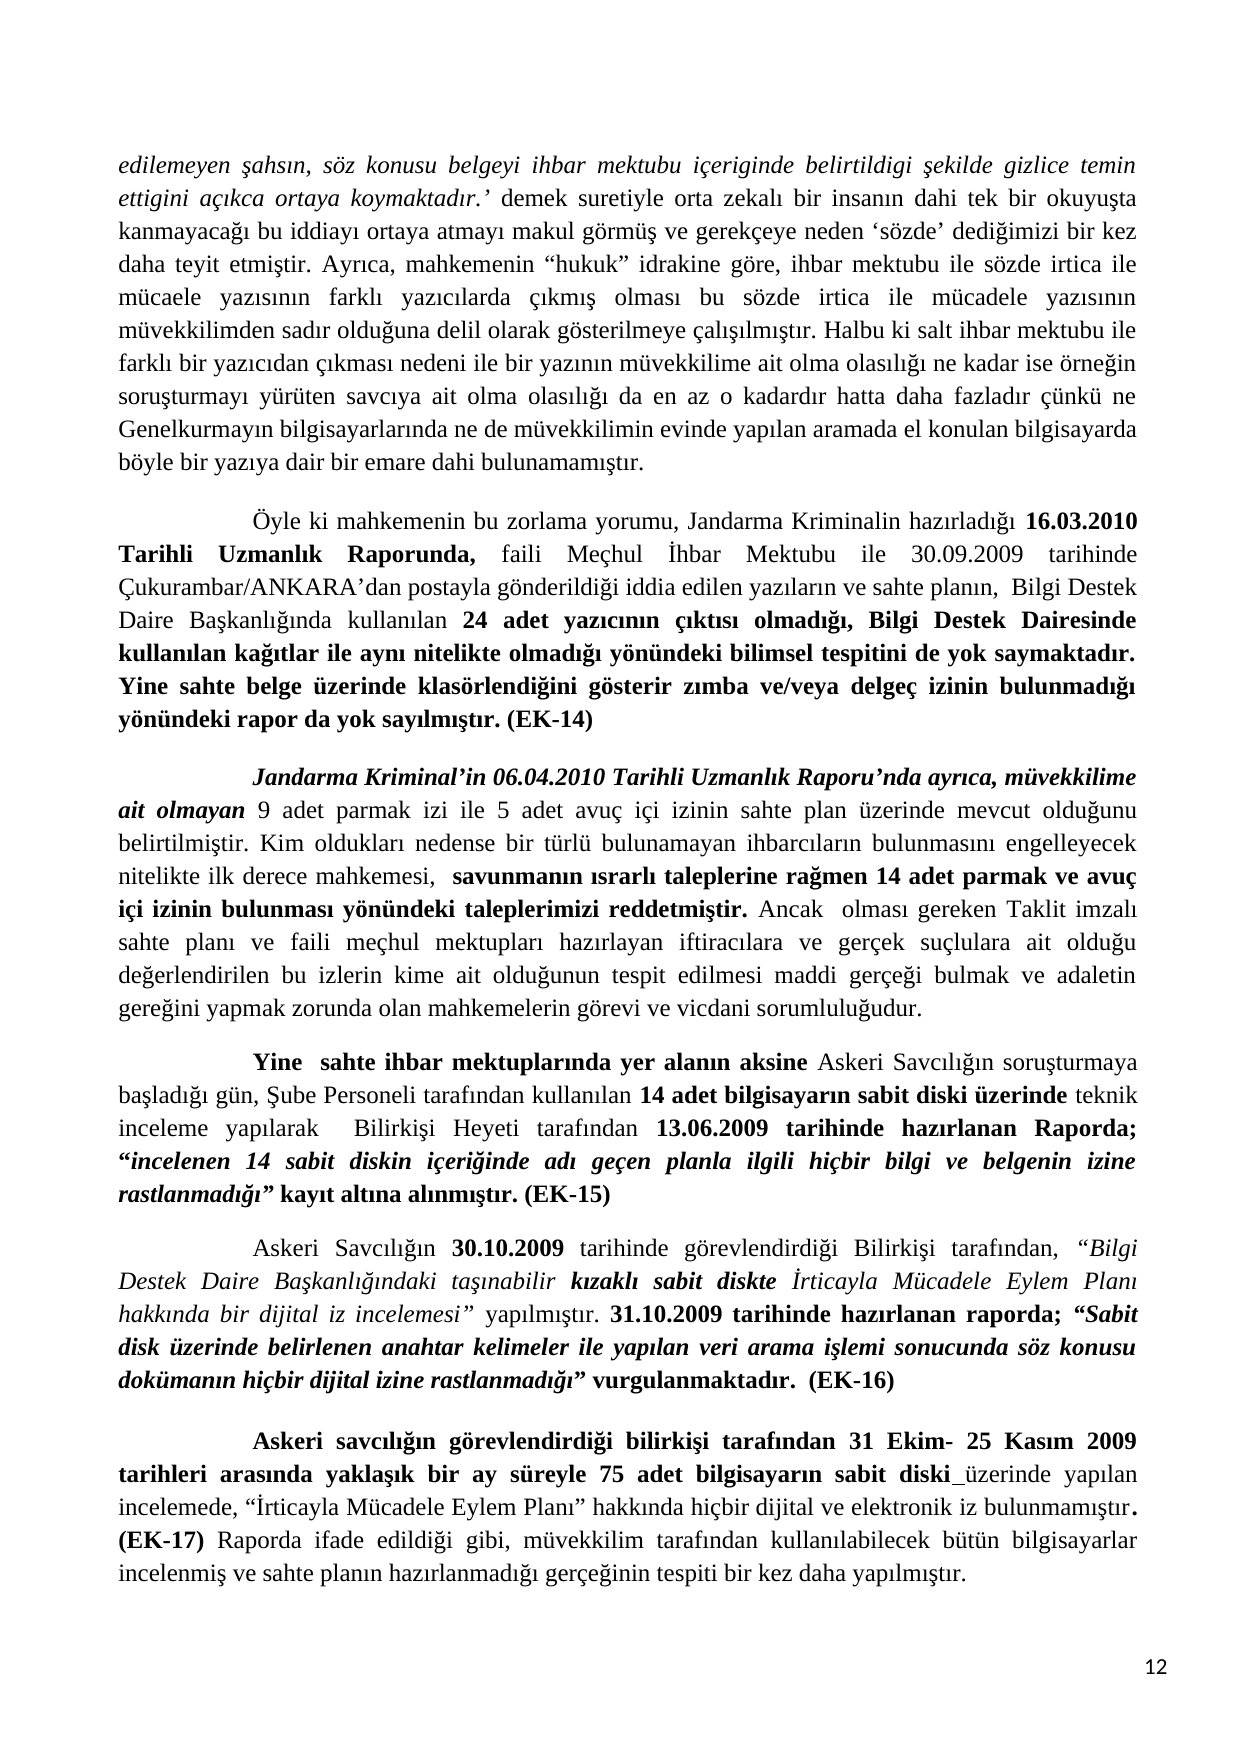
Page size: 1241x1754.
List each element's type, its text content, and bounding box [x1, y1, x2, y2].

text Öyle ki mahkemenin bu zorlama yorumu, Jandarma Kriminalin hazırladığı 16.03.2010 Tarihli Uzmanlık Raporunda, faili Meçhul İhbar Mektubu ile 30.09.2009 tarihinde Çukurambar/ANKARA’dan postayla gönderildiği iddia edilen yazıların ve sahte planın, Bilgi Destek Daire Başkanlığında kullanılan 24 adet yazıcının çıktısı olmadığı, Bilgi Destek Dairesinde kullanılan kağıtlar ile aynı nitelikte olmadığı yönündeki bilimsel tespitini de yok saymaktadır. Yine sahte belge üzerinde klasörlendiğini gösterir zımba ve/veya delgeç izinin bulunmadığı yönündeki rapor da yok sayılmıştır. (EK-14) [118, 506, 1138, 733]
text Jandarma Kriminal’in 06.04.2010 Tarihli Uzmanlık Raporu’nda ayrıca, müvekkilime ait olmayan 9 adet parmak izi ile 5 adet avuç içi izinin sahte plan üzerinde mevcut olduğunu belirtilmiştir. Kim oldukları nedense bir türlü bulunamayan ihbarcıların bulunmasını engelleyecek nitelikte ilk derece mahkemesi, savunmanın ısrarlı taleplerine rağmen 14 adet parmak ve avuç içi izinin bulunması yönündeki taleplerimizi reddetmiştir. Ancak olması gereken Taklit imzalı sahte planı ve faili meçhul mektupları hazırlayan iftiracılara ve gerçek suçlulara ait olduğu değerlendirilen bu izlerin kime ait olduğunun tespit edilmesi maddi gerçeği bulmak ve adaletin gereğini yapmak zorunda olan mahkemelerin görevi ve vicdani sorumluluğudur. [118, 762, 1138, 1022]
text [118, 150, 1138, 476]
text Yine sahte ihbar mektuplarında yer alanın aksine Askeri Savcılığın soruşturmaya başladığı gün, Şube Personeli tarafından kullanılan 14 adet bilgisayarın sabit diski üzerinde teknik inceleme yapılarak Bilirkişi Heyeti tarafından 13.06.2009 tarihinde hazırlanan Raporda; “incelenen 14 sabit diskin içeriğinde adı geçen planla ilgili hiçbir bilgi ve belgenin izine rastlanmadığı” kayıt altına alınmıştır. (EK-15) [118, 1047, 1138, 1208]
text Askeri Savcılığın 30.10.2009 tarihinde görevlendirdiği Bilirkişi tarafından, “Bilgi Destek Daire Başkanlığındaki taşınabilir kızaklı sabit diskte İrticayla Mücadele Eylem Planı hakkında bir dijital iz incelemesi” yapılmıştır. 31.10.2009 tarihinde hazırlanan raporda; “Sabit disk üzerinde belirlenen anahtar kelimeler ile yapılan veri arama işlemi sonucunda söz konusu dokümanın hiçbir dijital izine rastlanmadığı” vurgulanmaktadır. (EK-16) [118, 1233, 1138, 1394]
text Askeri savcılığın görevlendirdiği bilirkişi tarafından 31 Ekim- 25 Kasım 2009 tarihleri arasında yaklaşık bir ay süreyle 75 adet bilgisayarın sabit diski üzerinde yapılan incelemede, “İrticayla Mücadele Eylem Planı” hakkında hiçbir dijital ve elektronik iz bulunmamıştır. (EK-17) Raporda ifade edildiği gibi, müvekkilim tarafından kullanılabilecek bütün bilgisayarlar incelenmiş ve sahte planın hazırlanmadığı gerçeğinin tespiti bir kez daha yapılmıştır. [118, 1426, 1138, 1587]
